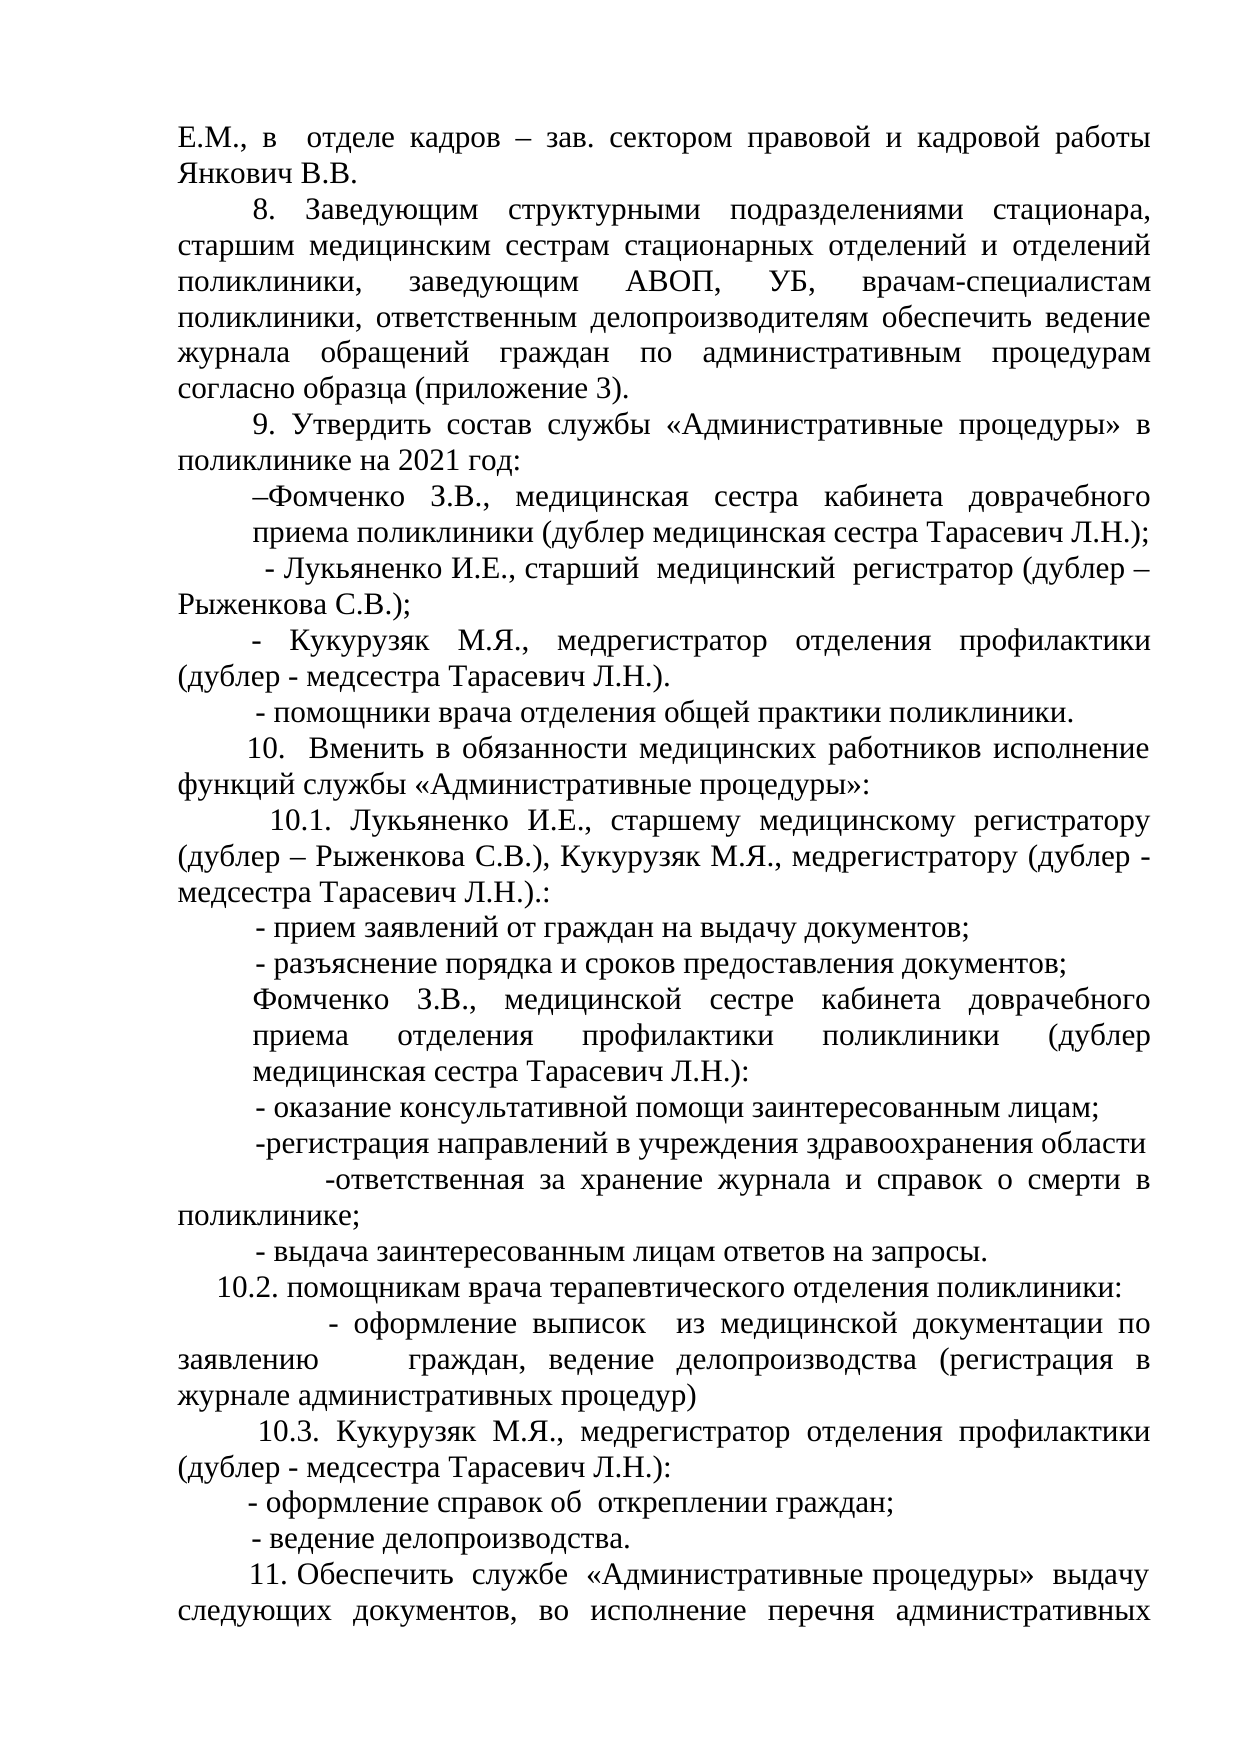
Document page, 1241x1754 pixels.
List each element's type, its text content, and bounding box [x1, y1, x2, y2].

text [177, 118, 1152, 190]
text - ведение делопроизводства. [177, 1520, 1152, 1556]
text -регистрация направлений в учреждения здравоохранения области [177, 1124, 1152, 1160]
text Фомченко З.В., медицинской сестре кабинета доврачебного приема отделения профилактики поликлиники (дублер медицинская сестра Тарасевич Л.Н.): [252, 981, 1152, 1088]
text 10.3. Кукурузяк М.Я., медрегистратор отделения профилактики (дублер - медсестра Тарасевич Л.Н.): [177, 1412, 1152, 1484]
text - прием заявлений от граждан на выдачу документов; [177, 909, 1152, 945]
text - выдача заинтересованным лицам ответов на запросы. [177, 1232, 1152, 1268]
text - Кукурузяк М.Я., медрегистратор отделения профилактики (дублер - медсестра Тарасевич Л.Н.). [177, 621, 1152, 693]
text 10.1. Лукьяненко И.Е., старшему медицинскому регистратору (дублер – Рыженкова С.В.), Кукурузяк М.Я., медрегистратору (дублер - медсестра Тарасевич Л.Н.).: [177, 801, 1152, 909]
text 9. Утвердить состав службы «Административные процедуры» в поликлинике на 2021 год: [177, 406, 1152, 477]
text 10. Вменить в обязанности медицинских работников исполнение функций службы «Административные процедуры»: [177, 729, 1152, 801]
text - разъяснение порядка и сроков предоставления документов; [177, 945, 1152, 981]
text - оказание консультативной помощи заинтересованным лицам; [177, 1088, 1152, 1124]
text -ответственная за хранение журнала и справок о смерти в поликлинике; [177, 1160, 1152, 1232]
text - оформление выписок из медицинской документации по заявлению граждан, ведение делопроизводства (регистрация в журнале административных процедур) [177, 1304, 1152, 1412]
text - Лукьяненко И.Е., старший медицинский регистратор (дублер – Рыженкова С.В.); [177, 549, 1152, 621]
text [177, 1556, 1152, 1627]
text - помощники врача отделения общей практики поликлиники. [177, 693, 1152, 729]
text 8. Заведующим структурными подразделениями стационара, старшим медицинским сестрам стационарных отделений и отделений поликлиники, заведующим АВОП, УБ, врачам-специалистам поликлиники, ответственным делопроизводителям обеспечить ведение журнала обращений граждан по административным процедурам согласно образца (приложение 3). [177, 190, 1152, 406]
text –Фомченко З.В., медицинская сестра кабинета доврачебного приема поликлиники (дублер медицинская сестра Тарасевич Л.Н.); [252, 477, 1152, 549]
text - оформление справок об откреплении граждан; [177, 1484, 1152, 1520]
text 10.2. помощникам врача терапевтического отделения поликлиники: [177, 1268, 1152, 1304]
